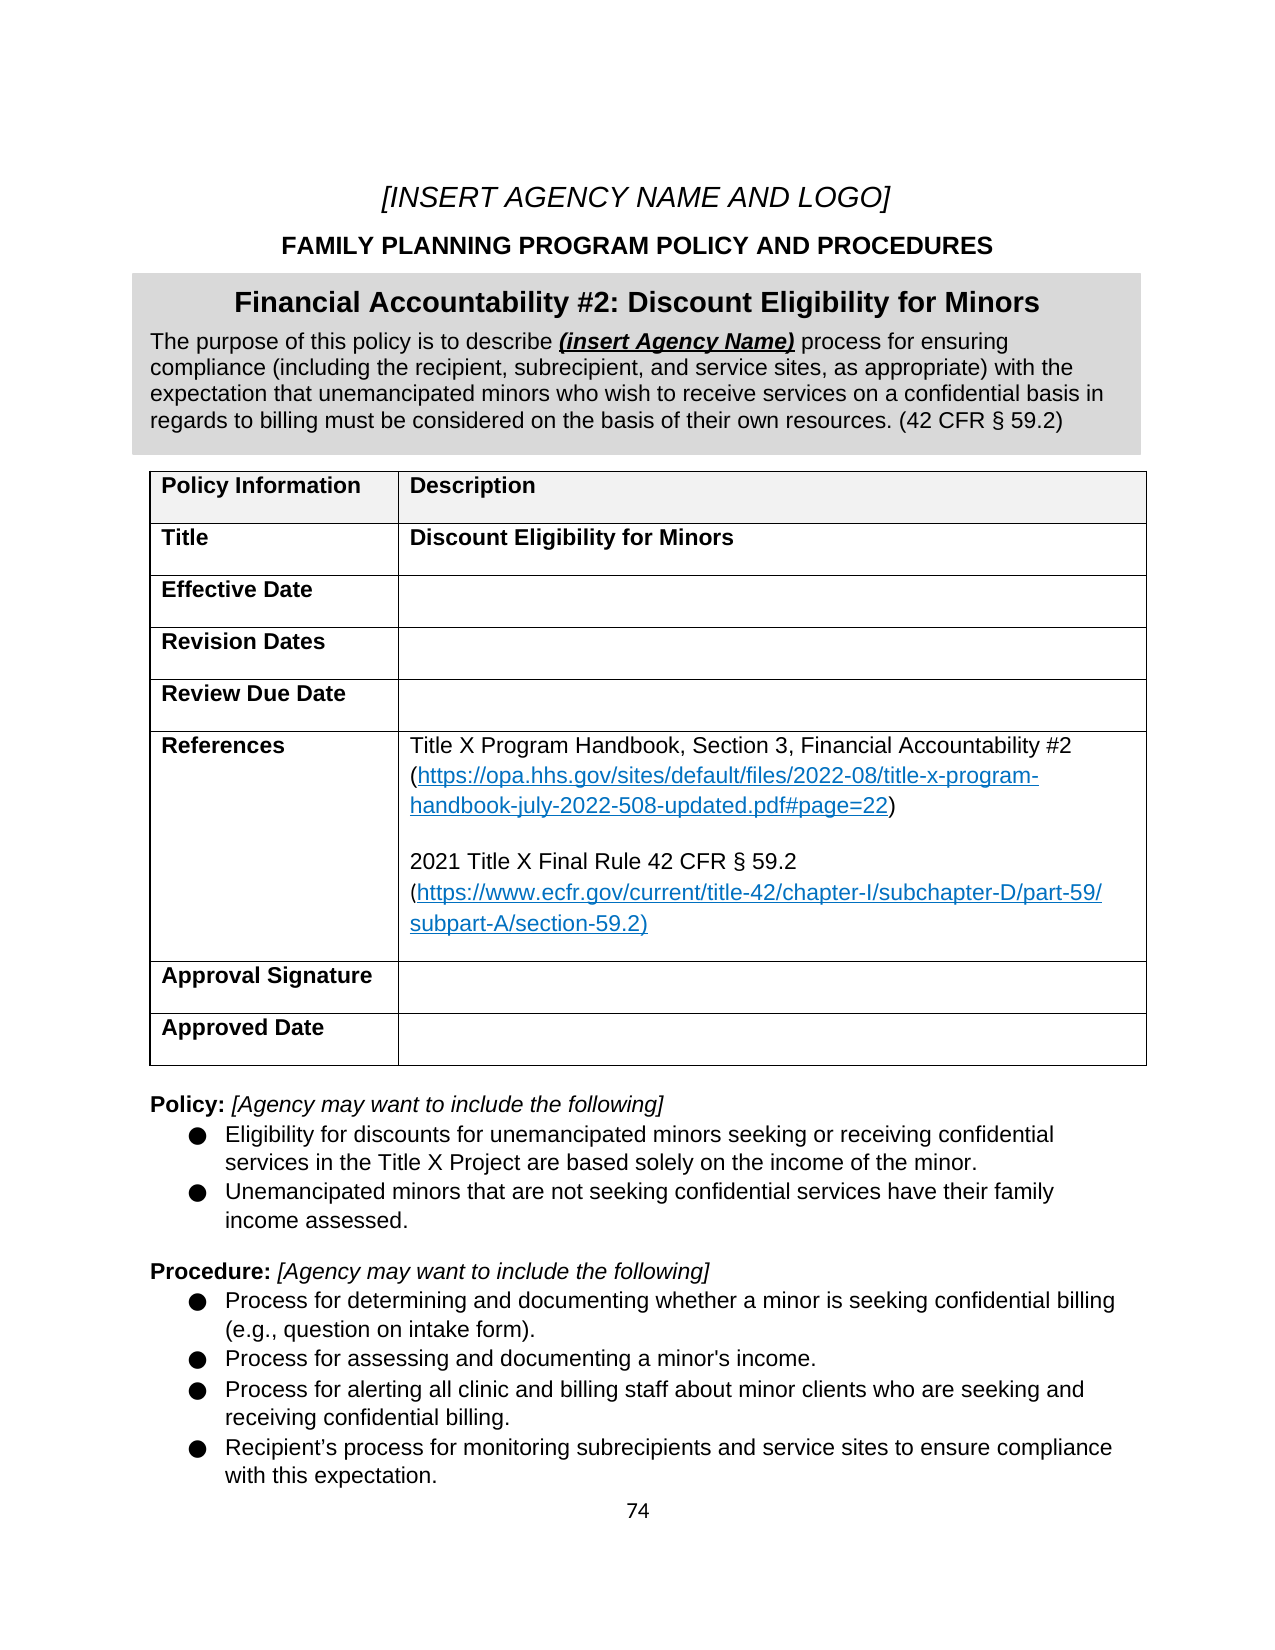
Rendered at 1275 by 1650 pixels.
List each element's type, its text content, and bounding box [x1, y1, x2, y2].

table_cell Title X Program Handbook, Section 3, Financial Accountability #2 (https://opa.hhs.gov/sites/default/files/2022-08/title-x-program-handbook-july-2022-508-updated.pdf#page=22) 2021 Title X Final Rule 42 CFR § 59.2 (https://www.ecfr.gov/current/title-42/chapter-I/subchapter-D/part-59/subpart-A/section-59.2) [399, 732, 1146, 961]
list Recipient’s process for monitoring subrecipients and service sites to ensure compliance with this expectation. [187, 1431, 1125, 1488]
table_cell Revision Dates [151, 628, 398, 679]
table_cell [399, 628, 1146, 679]
table_cell Approved Date [151, 1014, 398, 1065]
text [INSERT AGENCY NAME AND LOGO] [150, 180, 1125, 214]
list Process for determining and documenting whether a minor is seeking confidential billing (e.g., question on intake form). [187, 1284, 1125, 1342]
table_cell References [151, 732, 398, 961]
text The purpose of this policy is to describe (insert Agency Name) process for ensuring compliance (including the recipient, subrecipient, and service sites, as appropriate) with the expectation that unemancipated minors who wish to receive services on a confidential basis in regards to billing must be considered on the basis of their own resources. (42 CFR § 59.2) [150, 328, 1125, 433]
table_cell [399, 1014, 1146, 1065]
table_cell Title [151, 524, 398, 575]
text Procedure: [Agency may want to include the following] [150, 1258, 1125, 1284]
table_cell Effective Date [151, 576, 398, 627]
subtitle Financial Accountability #2: Discount Eligibility for Minors [150, 285, 1125, 318]
text Policy: [Agency may want to include the following] [150, 1091, 1125, 1118]
table_cell [399, 680, 1146, 731]
table_cell Approval Signature [151, 962, 398, 1013]
table_header Description [399, 472, 1146, 523]
list Process for assessing and documenting a minor's income. [187, 1342, 1125, 1373]
list Eligibility for discounts for unemancipated minors seeking or receiving confidential services in the Title X Project are based solely on the income of the minor. [187, 1118, 1125, 1175]
table_header Policy Information [151, 472, 398, 523]
subtitle FAMILY PLANNING PROGRAM POLICY AND PROCEDURES [150, 231, 1125, 260]
list Process for alerting all clinic and billing staff about minor clients who are seeking and receiving confidential billing. [187, 1373, 1125, 1431]
table_cell [399, 576, 1146, 627]
table_cell Discount Eligibility for Minors [399, 524, 1146, 575]
table_cell [399, 962, 1146, 1013]
table_cell Review Due Date [151, 680, 398, 731]
list Unemancipated minors that are not seeking confidential services have their family income assessed. [187, 1175, 1125, 1233]
